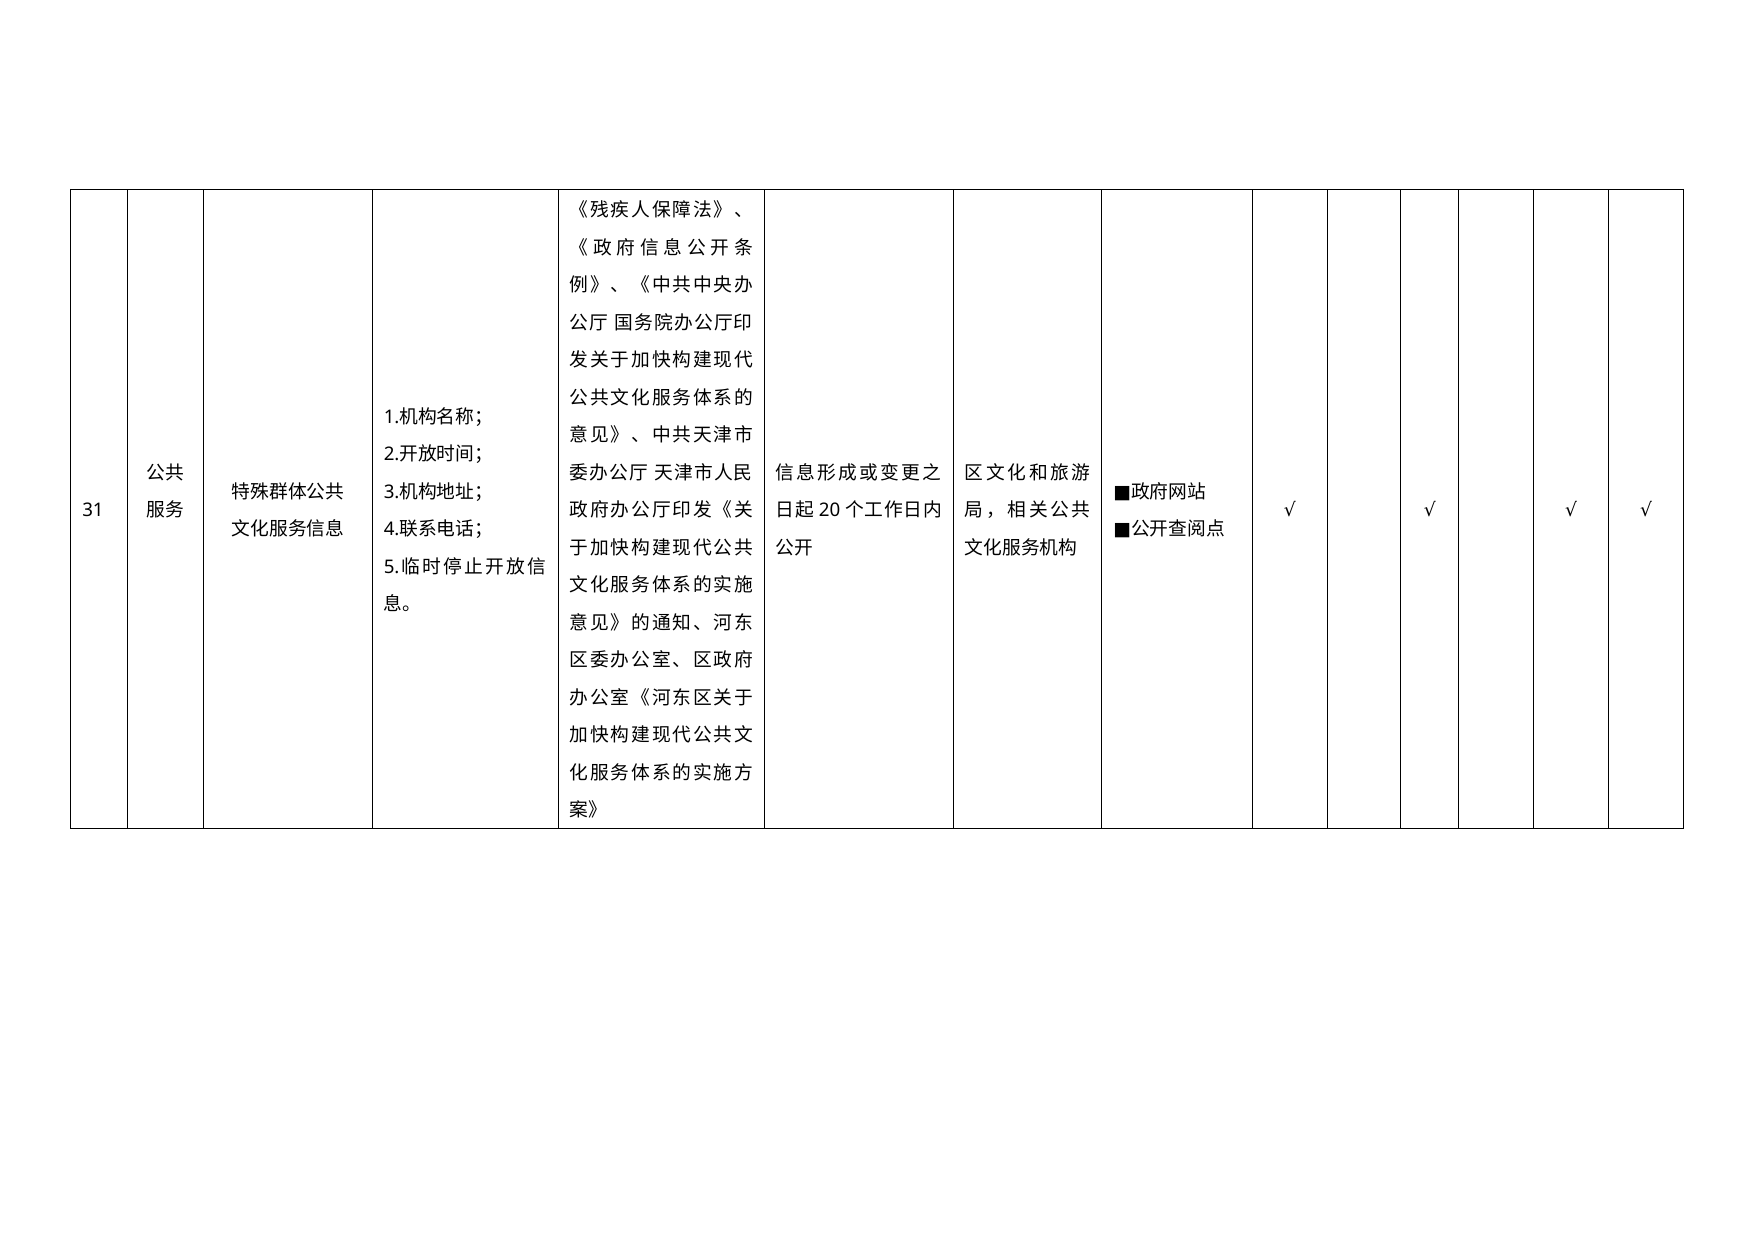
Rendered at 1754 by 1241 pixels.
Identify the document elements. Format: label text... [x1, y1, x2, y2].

table_cell √ [1401, 190, 1458, 827]
table_cell √ [1253, 190, 1327, 827]
table_cell √ [1534, 190, 1608, 827]
table_cell 公共 服务 [128, 190, 203, 827]
table_cell [1459, 190, 1533, 827]
table_cell ■政府网站 ■公开查阅点 [1102, 190, 1252, 827]
table_cell √ [1609, 190, 1683, 827]
table_cell 1.机构名称； 2.开放时间； 3.机构地址； 4.联系电话； 5.临时停止开放信息。 [373, 190, 558, 827]
table_cell 特殊群体公共 文化服务信息 [204, 190, 372, 827]
table_cell 信息形成或变更之日起20个工作日内公开 [765, 190, 953, 827]
table_cell 31 [71, 190, 127, 827]
table_cell [1328, 190, 1400, 827]
table_cell 《残疾人保障法》、《政府信息公开条例》、《中共中央办公厅 国务院办公厅印发关于加快构建现代公共文化服务体系的意见》、中共天津市委办公厅 天津市人民政府办公厅印发《关于加快构建现代公共文化服务体系的实施意见》的通知、河东区委办公室、区政府办公室《河东区关于加快构建现代公共文化服务体系的实施方案》 [559, 190, 764, 827]
table_cell 区文化和旅游局，相关公共文化服务机构 [954, 190, 1101, 827]
